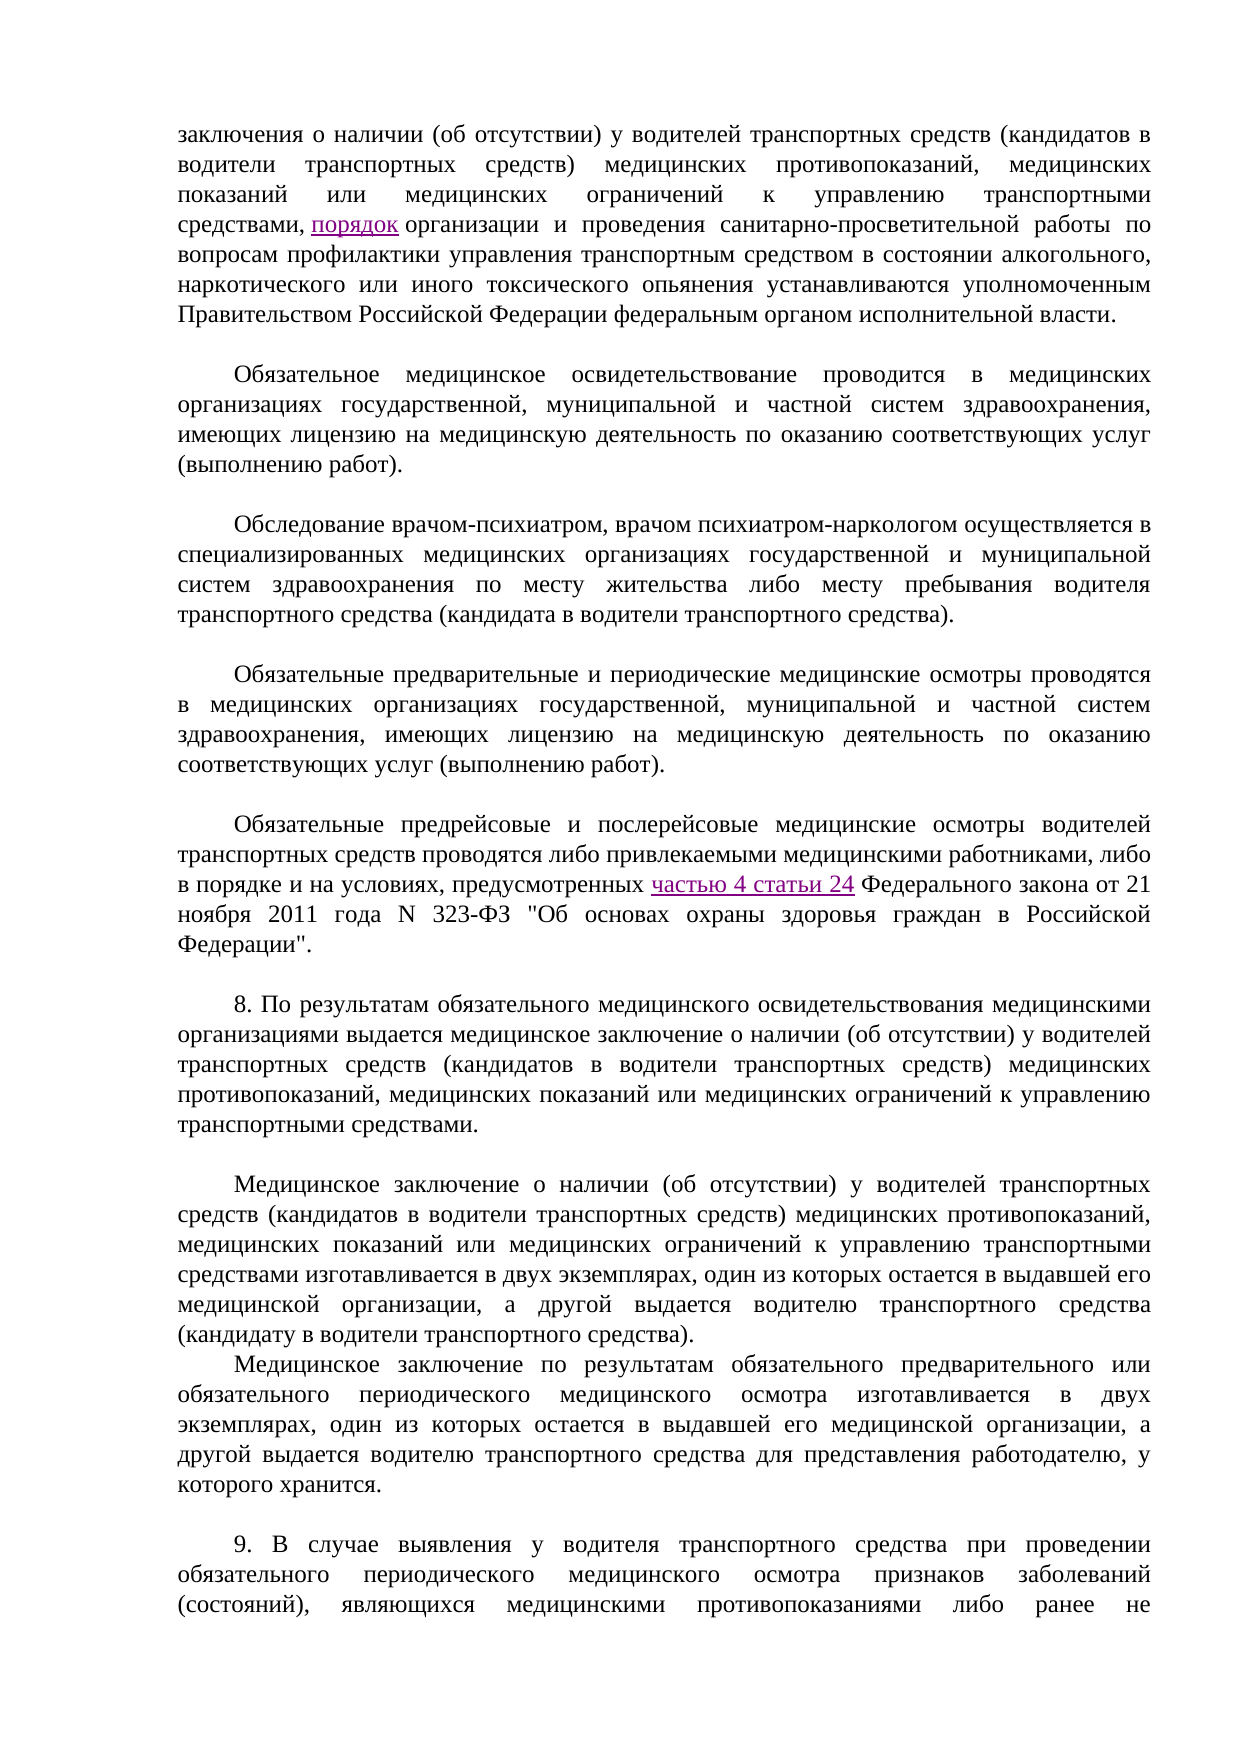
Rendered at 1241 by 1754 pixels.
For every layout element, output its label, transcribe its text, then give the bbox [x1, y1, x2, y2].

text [177, 1528, 1152, 1618]
text Обследование врачом-психиатром, врачом психиатром-наркологом осуществляется в специализированных медицинских организациях государственной и муниципальной систем здравоохранения по месту жительства либо месту пребывания водителя транспортного средства (кандидата в водители транспортного средства). [177, 508, 1152, 628]
text Обязательные предварительные и периодические медицинские осмотры проводятся в медицинских организациях государственной, муниципальной и частной систем здравоохранения, имеющих лицензию на медицинскую деятельность по оказанию соответствующих услуг (выполнению работ). [177, 658, 1152, 778]
text Медицинское заключение о наличии (об отсутствии) у водителей транспортных средств (кандидатов в водители транспортных средств) медицинских противопоказаний, медицинских показаний или медицинских ограничений к управлению транспортными средствами изготавливается в двух экземплярах, один из которых остается в выдавшей его медицинской организации, а другой выдается водителю транспортного средства (кандидату в водители транспортного средства). [177, 1168, 1152, 1348]
text Обязательное медицинское освидетельствование проводится в медицинских организациях государственной, муниципальной и частной систем здравоохранения, имеющих лицензию на медицинскую деятельность по оказанию соответствующих услуг (выполнению работ). [177, 358, 1152, 478]
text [177, 118, 1152, 328]
text Обязательные предрейсовые и послерейсовые медицинские осмотры водителей транспортных средств проводятся либо привлекаемыми медицинскими работниками, либо в порядке и на условиях, предусмотренных частью 4 статьи 24 Федерального закона от 21 ноября 2011 года N 323-ФЗ "Об основах охраны здоровья граждан в Российской Федерации". [177, 808, 1152, 958]
text Медицинское заключение по результатам обязательного предварительного или обязательного периодического медицинского осмотра изготавливается в двух экземплярах, один из которых остается в выдавшей его медицинской организации, а другой выдается водителю транспортного средства для представления работодателю, у которого хранится. [177, 1348, 1152, 1498]
text 8. По результатам обязательного медицинского освидетельствования медицинскими организациями выдается медицинское заключение о наличии (об отсутствии) у водителей транспортных средств (кандидатов в водители транспортных средств) медицинских противопоказаний, медицинских показаний или медицинских ограничений к управлению транспортными средствами. [177, 988, 1152, 1138]
